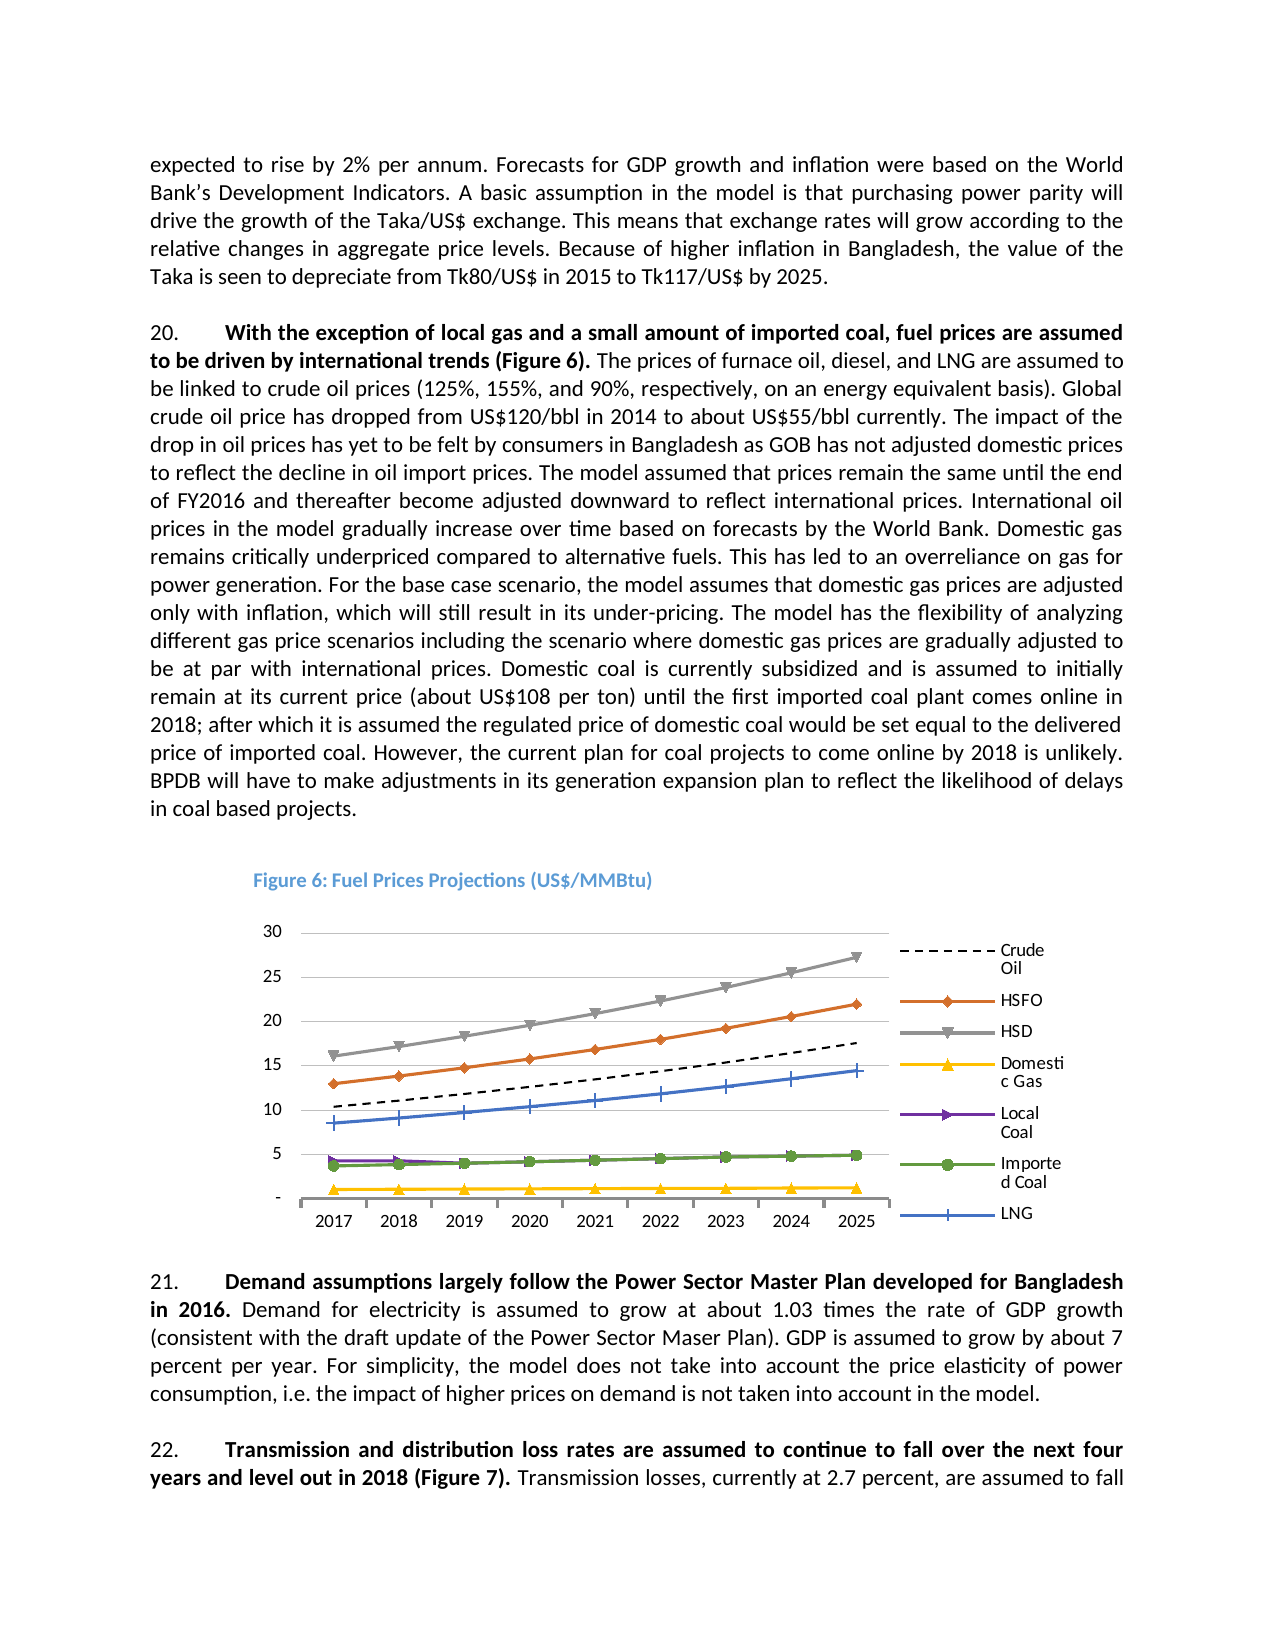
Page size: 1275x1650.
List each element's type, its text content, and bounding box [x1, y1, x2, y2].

list Demand assumptions largely follow the Power Sector Master Plan developed for Bangladesh in 2016. Demand for electricity is assumed to grow at about 1.03 times the rate of GDP growth (consistent with the draft update of the Power Sector Maser Plan). GDP is assumed to grow by about 7 percent per year. For simplicity, the model does not take into account the price elasticity of power consumption, i.e. the impact of higher prices on demand is not taken into account in the model. [150, 1267, 1125, 1407]
list With the exception of local gas and a small amount of imported coal, fuel prices are assumed to be driven by international trends (Figure 6). The prices of furnace oil, diesel, and LNG are assumed to be linked to crude oil prices (125%, 155%, and 90%, respectively, on an energy equivalent basis). Global crude oil price has dropped from US$120/bbl in 2014 to about US$55/bbl currently. The impact of the drop in oil prices has yet to be felt by consumers in Bangladesh as GOB has not adjusted domestic prices to reflect the decline in oil import prices. The model assumed that prices remain the same until the end of FY2016 and thereafter become adjusted downward to reflect international prices. International oil prices in the model gradually increase over time based on forecasts by the World Bank. Domestic gas remains critically underpriced compared to alternative fuels. This has led to an overreliance on gas for power generation. For the base case scenario, the model assumes that domestic gas prices are adjusted only with inflation, which will still result in its under-pricing. The model has the flexibility of analyzing different gas price scenarios including the scenario where domestic gas prices are gradually adjusted to be at par with international prices. Domestic coal is currently subsidized and is assumed to initially remain at its current price (about US$108 per ton) until the first imported coal plant comes online in 2018; after which it is assumed the regulated price of domestic coal would be set equal to the delivered price of imported coal. However, the current plan for coal projects to come online by 2018 is unlikely. BPDB will have to make adjustments in its generation expansion plan to reflect the likelihood of delays in coal based projects. [150, 318, 1125, 822]
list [150, 150, 1125, 290]
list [150, 1435, 1125, 1491]
text Figure 6: Fuel Prices Projections (US$/MMBtu) [150, 867, 1125, 893]
